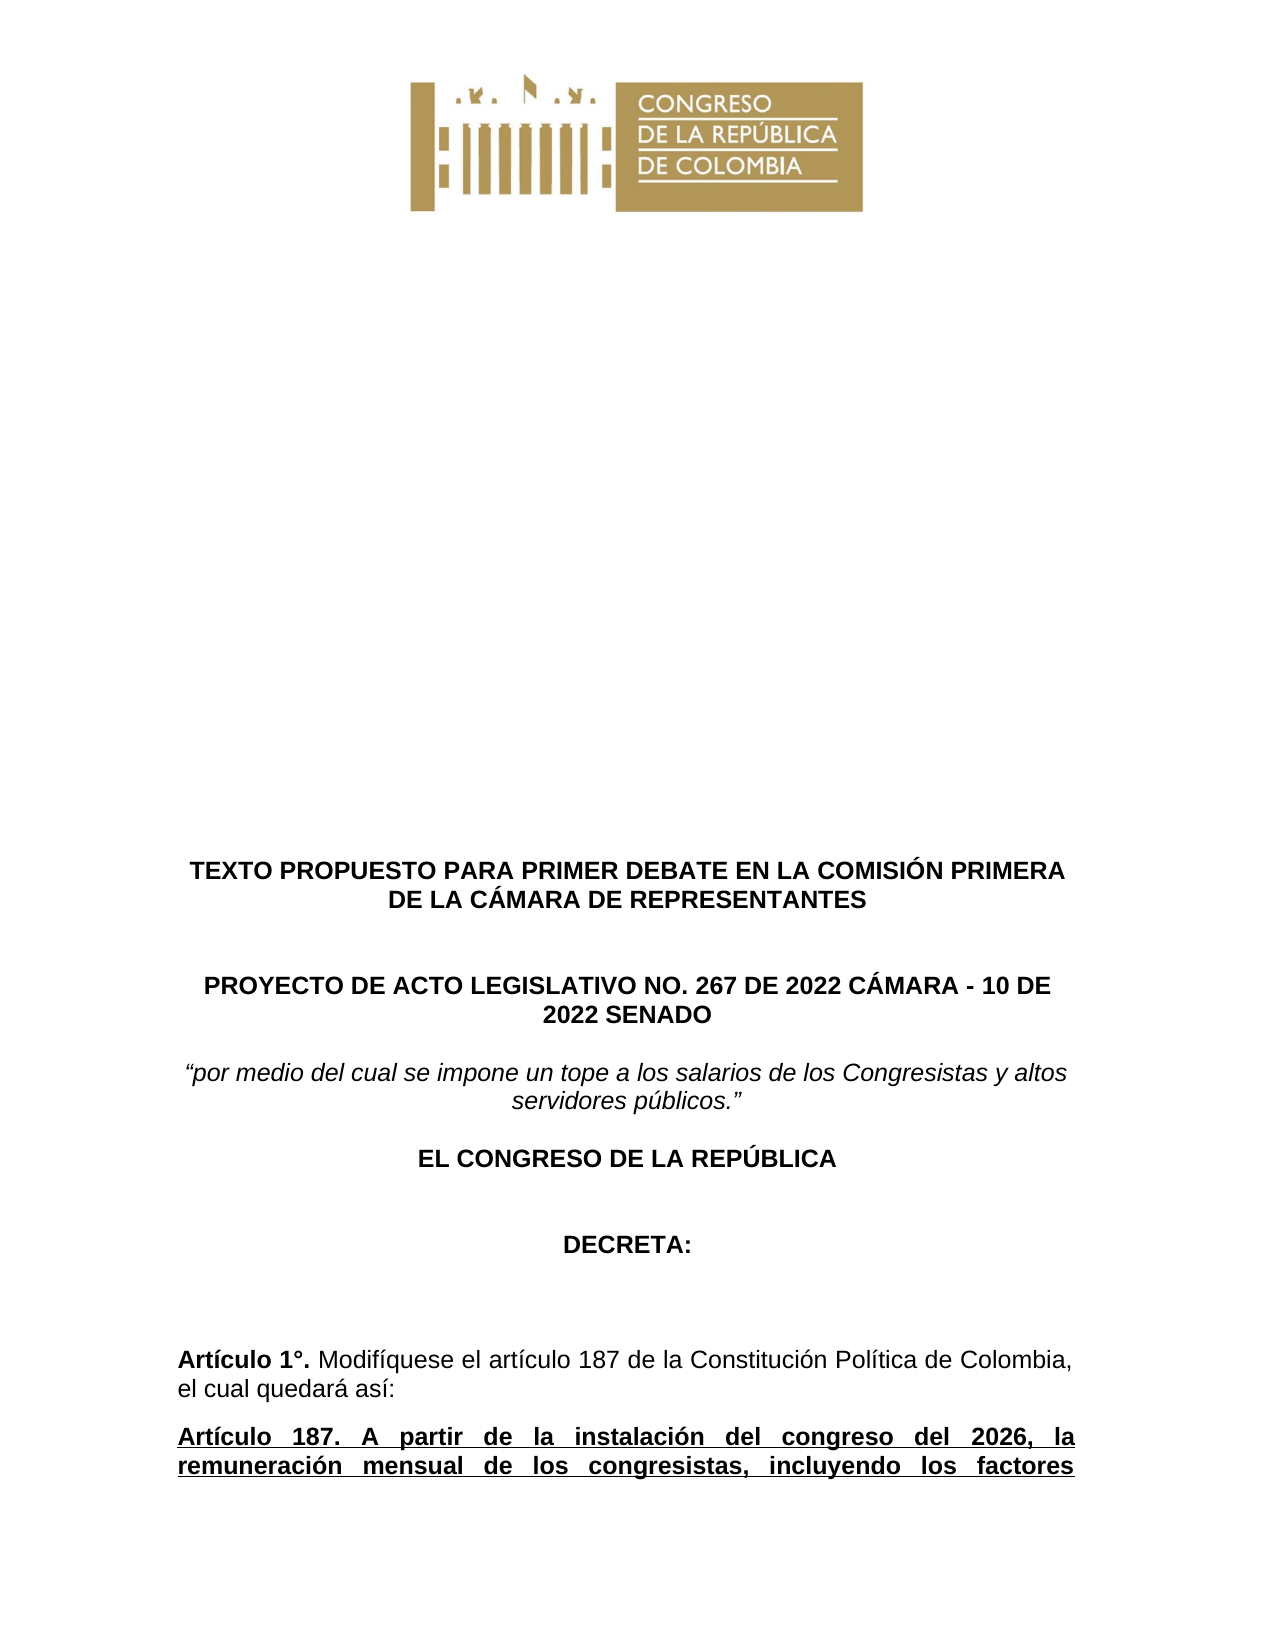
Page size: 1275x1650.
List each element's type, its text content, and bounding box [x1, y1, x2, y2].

text DECRETA: [177, 1230, 1078, 1259]
text EL CONGRESO DE LA REPÚBLICA [177, 1144, 1078, 1172]
text “por medio del cual se impone un tope a los salarios de los Congresistas y altos servidores públicos.” [177, 1057, 1078, 1115]
text TEXTO PROPUESTO PARA PRIMER DEBATE EN LA COMISIÓN PRIMERA DE LA CÁMARA DE REPRESENTANTES [177, 856, 1078, 914]
text PROYECTO DE ACTO LEGISLATIVO NO. 267 DE 2022 CÁMARA - 10 DE 2022 SENADO [177, 971, 1078, 1029]
picture [405, 70, 870, 224]
text Artículo 1°. Modifíquese el artículo 187 de la Constitución Política de Colombia, el cual quedará así: [177, 1345, 1074, 1402]
